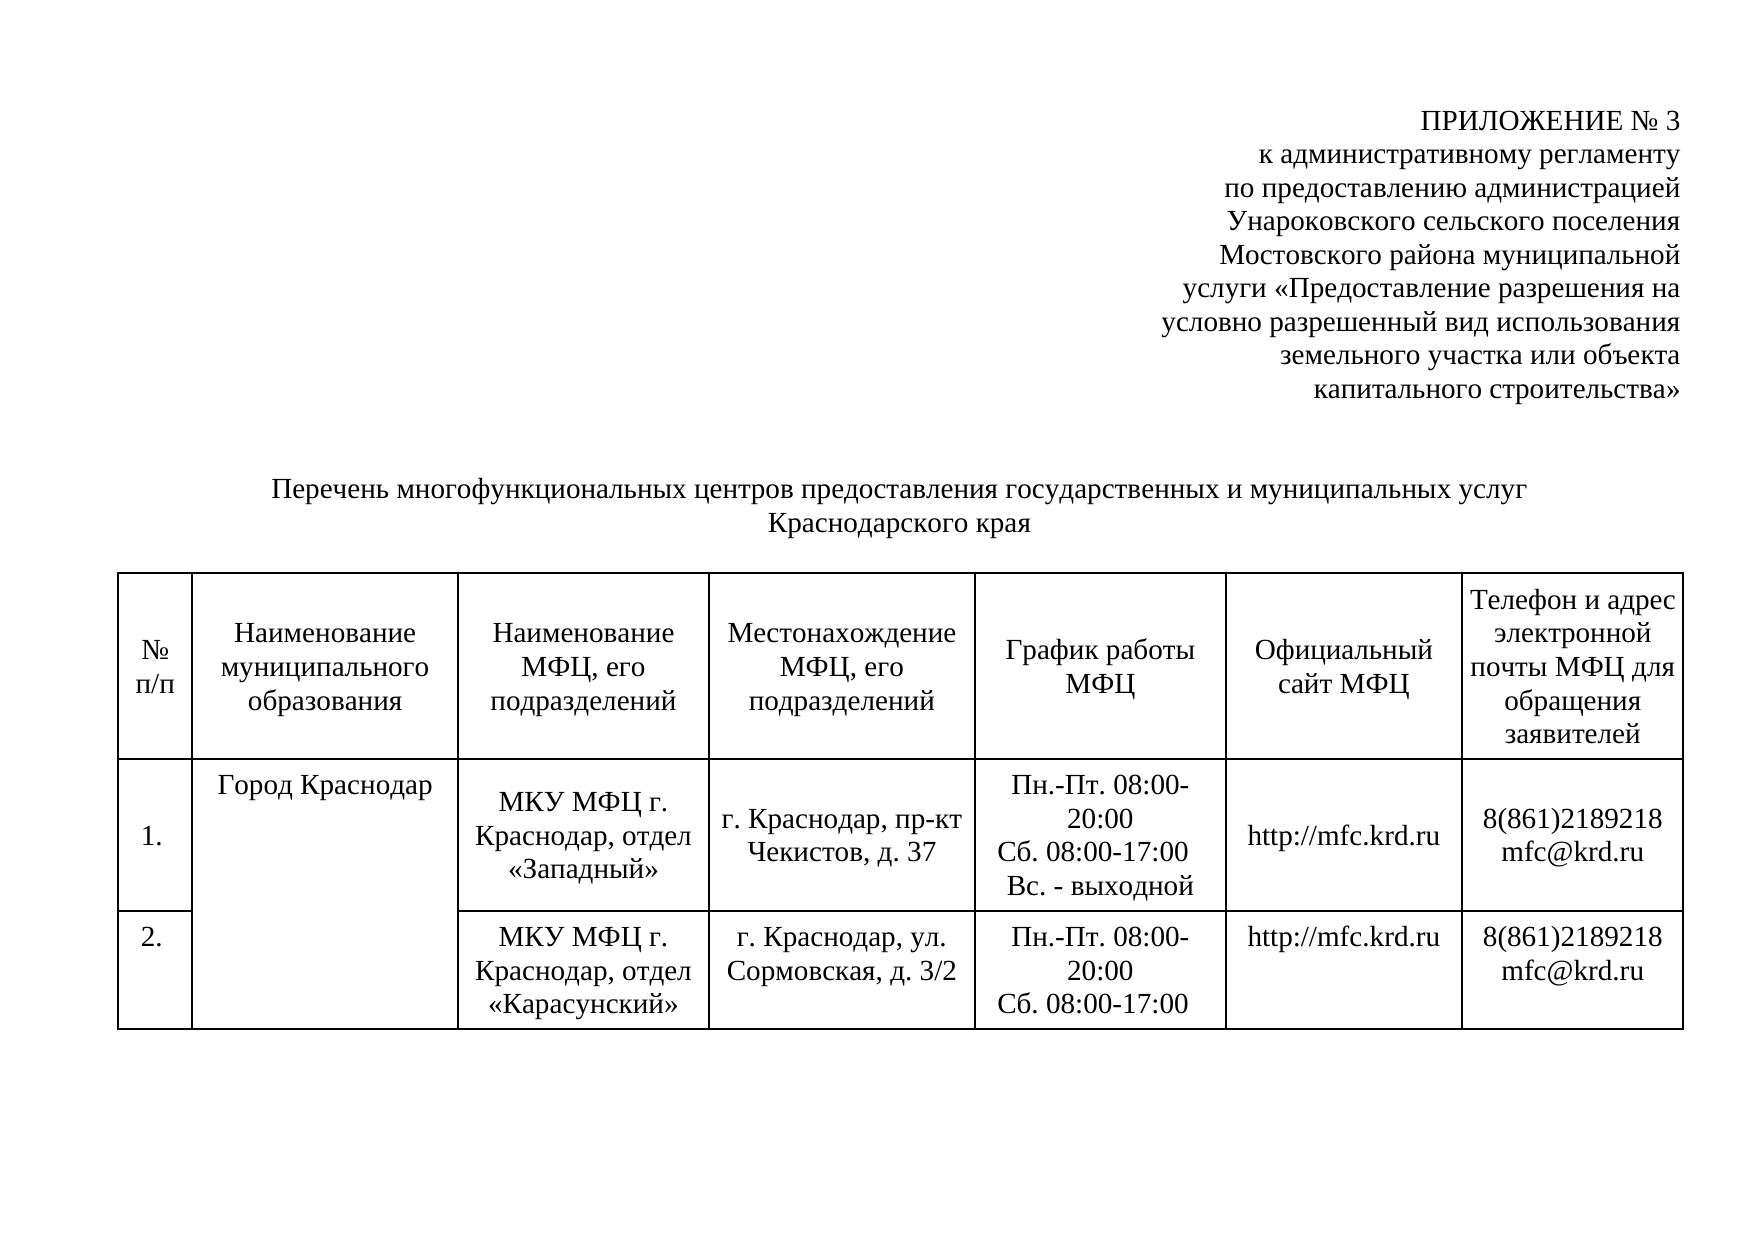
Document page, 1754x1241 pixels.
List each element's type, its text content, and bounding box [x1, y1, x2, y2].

text ПРИЛОЖЕНИЕ № 3 [118, 103, 1680, 136]
table_cell [119, 912, 191, 1028]
table_cell 8(861)2189218 mfc@krd.ru [1463, 760, 1682, 909]
text Краснодарского края [118, 505, 1680, 539]
table_cell http://mfc.krd.ru [1227, 760, 1461, 909]
table_header Наименование муниципального образования [193, 574, 457, 758]
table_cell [1463, 912, 1682, 1028]
text капитального строительства» [118, 371, 1680, 404]
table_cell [710, 912, 974, 1028]
table_cell Пн.-Пт. 08:00-20:00 Сб. 08:00-17:00 Вс. - выходной [976, 760, 1225, 909]
text условно разрешенный вид использования [118, 304, 1680, 337]
table_header Телефон и адрес электронной почты МФЦ для обращения заявителей [1463, 574, 1682, 758]
text Унароковского сельского поселения [118, 203, 1680, 237]
table_header График работы МФЦ [976, 574, 1225, 758]
table_cell [119, 760, 191, 909]
text услуги «Предоставление разрешения на [118, 270, 1680, 304]
table_header Местонахождение МФЦ, его подразделений [710, 574, 974, 758]
text по предоставлению администрацией [118, 170, 1680, 203]
table_cell г. Краснодар, пр-кт Чекистов, д. 37 [710, 760, 974, 909]
text земельного участка или объекта [118, 337, 1680, 371]
table_header Официальный сайт МФЦ [1227, 574, 1461, 758]
table_cell http://mfc.krd.ru [1227, 912, 1461, 1028]
text Мостовского района муниципальной [118, 237, 1680, 270]
text к административному регламенту [118, 136, 1680, 170]
text Перечень многофункциональных центров предоставления государственных и муниципальных услуг [118, 472, 1680, 505]
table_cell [976, 912, 1225, 1028]
table_cell Город Краснодар [193, 760, 457, 1028]
table_header № п/п [119, 574, 191, 758]
table_header Наименование МФЦ, его подразделений [459, 574, 708, 758]
table_cell МКУ МФЦ г. Краснодар, отдел «Западный» [459, 760, 708, 909]
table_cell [459, 912, 708, 1028]
